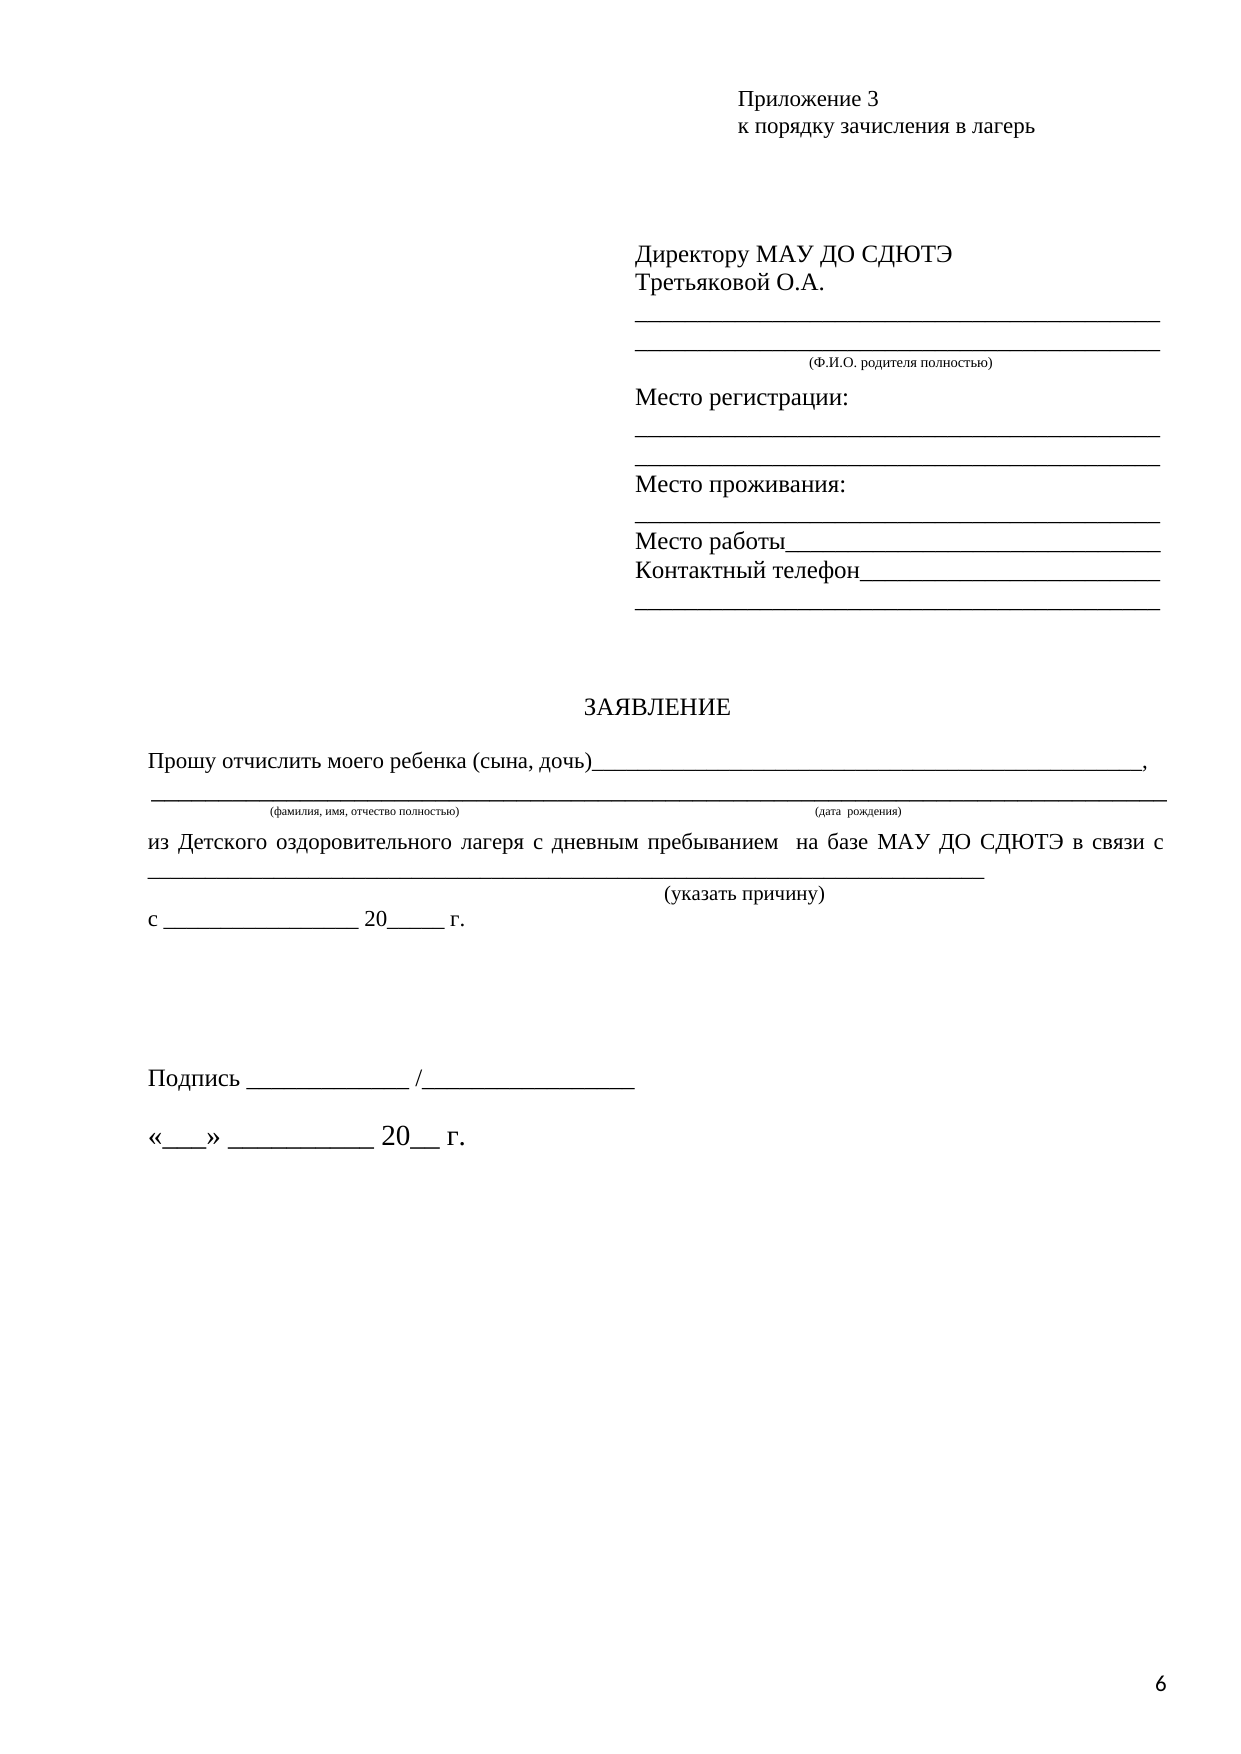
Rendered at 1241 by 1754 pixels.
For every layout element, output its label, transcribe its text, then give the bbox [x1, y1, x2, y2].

text «___» __________ 20__ г. [148, 1118, 1167, 1152]
text Место проживания: [635, 469, 1167, 497]
text __________________________________________ [635, 497, 1167, 526]
text с _________________ 20_____ г. [148, 905, 1167, 931]
text (Ф.И.О. родителя полностью) [635, 354, 1167, 382]
subtitle ЗАЯВЛЕНИЕ [148, 692, 1167, 720]
text Место регистрации: [635, 382, 1167, 411]
text из Детского оздоровительного лагеря с дневным пребыванием на базе МАУ ДО СДЮТЭ в связи с _________________________________________________________________________ [148, 828, 1167, 881]
text Третьяковой О.А. [635, 267, 1167, 296]
text Приложение 3 [738, 85, 1167, 112]
text __________________________________________ [635, 440, 1167, 469]
text к порядку зачисления в лагерь [738, 112, 1167, 138]
text Место работы______________________________ [635, 526, 1167, 555]
text (фамилия, имя, отчество полностью) (дата рождения) [148, 804, 1167, 828]
text __________________________________________ [635, 296, 1167, 325]
text Директору МАУ ДО СДЮТЭ [635, 239, 1167, 267]
text __________________________________________ [635, 325, 1167, 354]
text __________________________________________ [635, 584, 1167, 612]
text Контактный телефон________________________ [635, 555, 1167, 584]
subtitle Подпись _____________ /_________________ [148, 1063, 1167, 1092]
text Прошу отчислить моего ребенка (сына, дочь)________________________________________________, [148, 747, 1167, 773]
text __________________________________________ [635, 411, 1167, 440]
text (указать причину) [590, 881, 1167, 905]
text ___________________________________________________________________________ [148, 773, 1167, 804]
